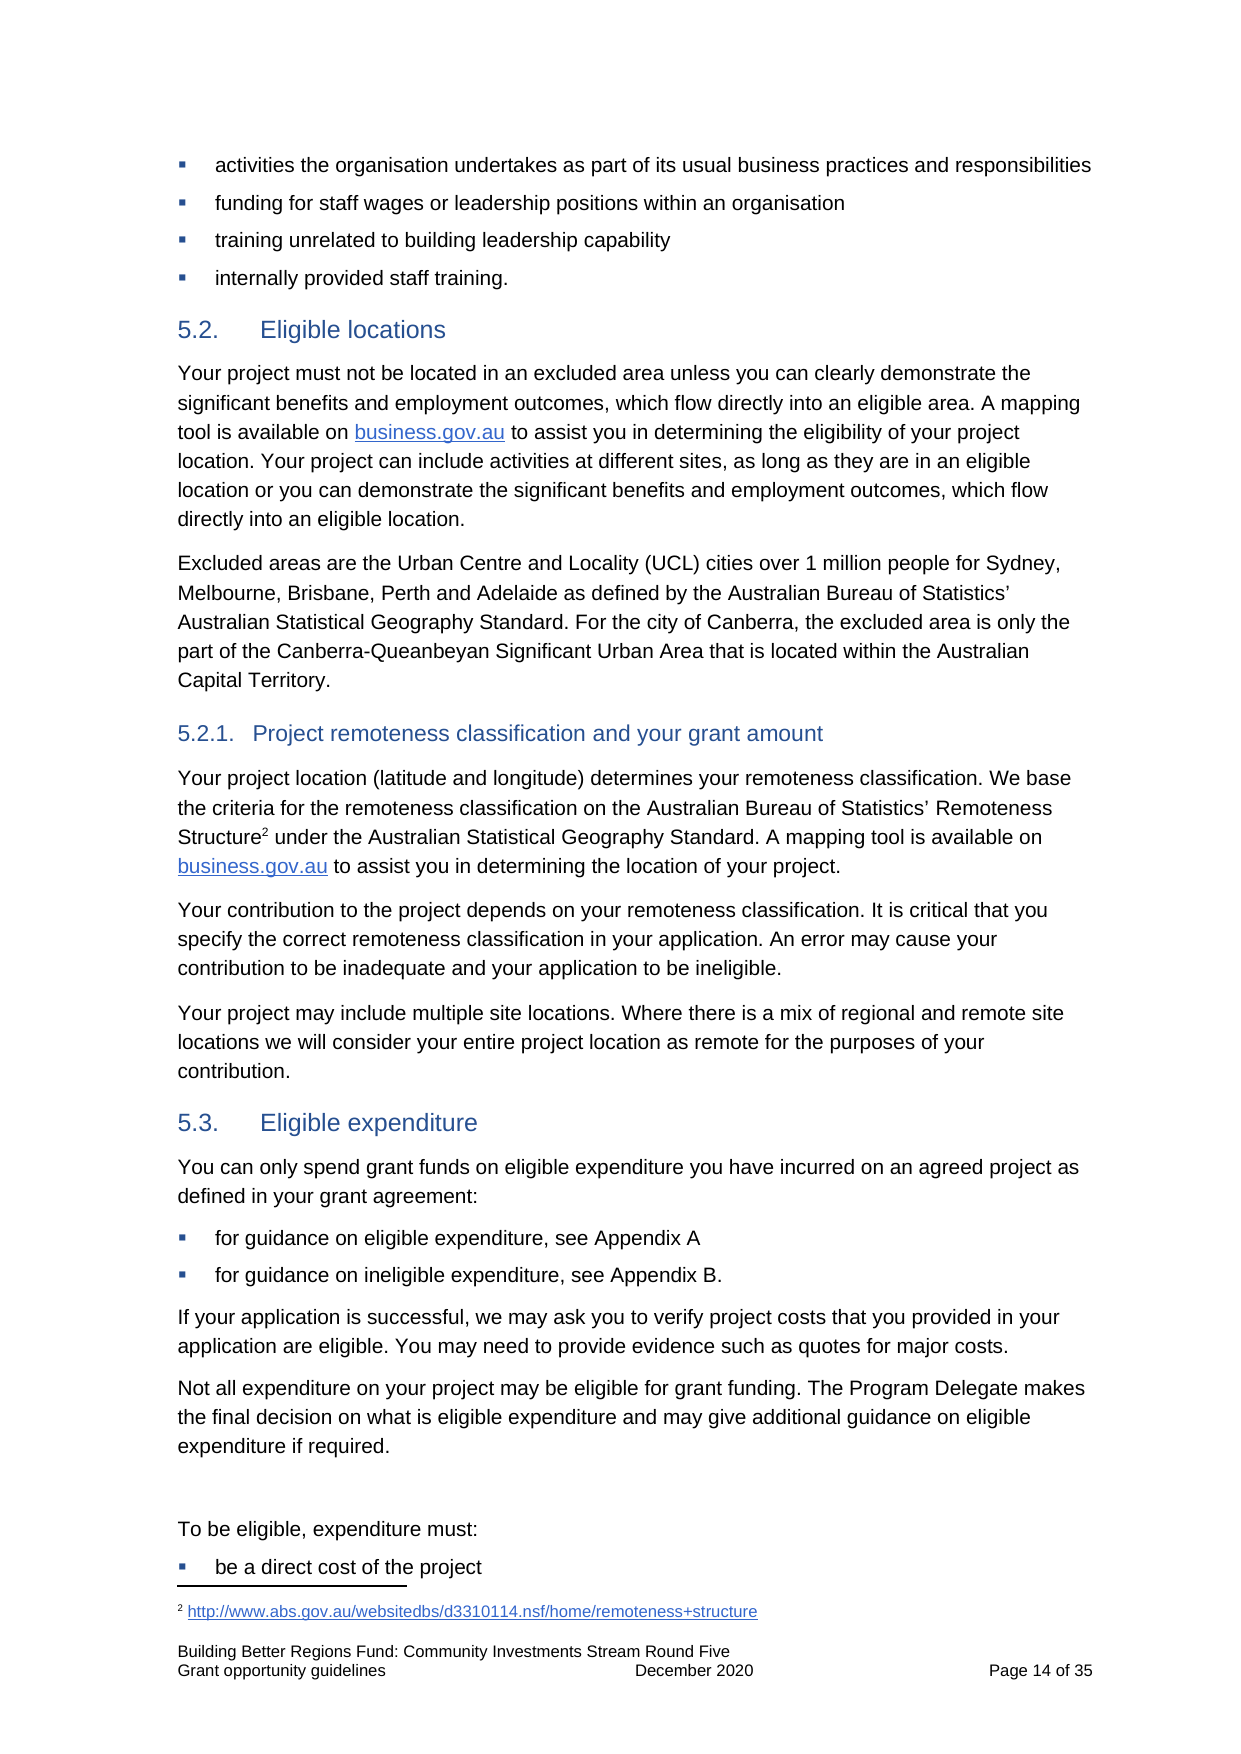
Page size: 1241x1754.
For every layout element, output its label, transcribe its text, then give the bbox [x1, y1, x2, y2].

subtitle Eligible expenditure [177, 1108, 1092, 1137]
text To be eligible, expenditure must: [177, 1512, 1092, 1541]
list If your application is successful, we may ask you to verify project costs that you provided in your application are eligible. You may need to provide evidence such as quotes for major costs. [177, 1299, 1092, 1358]
list Not all expenditure on your project may be eligible for grant funding. The Program Delegate makes the final decision on what is eligible expenditure and may give additional guidance on eligible expenditure if required. [177, 1370, 1092, 1458]
list for guidance on eligible expenditure, see Appendix A [177, 1220, 1092, 1249]
text Your project may include multiple site locations. Where there is a mix of regional and remote site locations we will consider your entire project location as remote for the purposes of your contribution. [177, 995, 1092, 1083]
list funding for staff wages or leadership positions within an organisation [177, 185, 1092, 214]
subtitle Eligible locations [177, 314, 1092, 343]
list internally provided staff training. [177, 260, 1092, 289]
list activities the organisation undertakes as part of its usual business practices and responsibilities [177, 148, 1092, 177]
text Your project must not be located in an excluded area unless you can clearly demonstrate the significant benefits and employment outcomes, which flow directly into an eligible area. A mapping tool is available on business.gov.au to assist you in determining the eligibility of your project location. Your project can include activities at different sites, as long as they are in an eligible location or you can demonstrate the significant benefits and employment outcomes, which flow directly into an eligible location. [177, 356, 1092, 531]
list training unrelated to building leadership capability [177, 223, 1092, 252]
text Excluded areas are the Urban Centre and Locality (UCL) cities over 1 million people for Sydney, Melbourne, Brisbane, Perth and Adelaide as defined by the Australian Bureau of Statistics’ Australian Statistical Geography Standard. For the city of Canberra, the excluded area is only the part of the Canberra-Queanbeyan Significant Urban Area that is located within the Australian Capital Territory. [177, 546, 1092, 692]
list be a direct cost of the project [177, 1549, 1092, 1578]
list for guidance on ineligible expenditure, see Appendix B. [177, 1258, 1092, 1287]
text Your contribution to the project depends on your remoteness classification. It is critical that you specify the correct remoteness classification in your application. An error may cause your contribution to be inadequate and your application to be ineligible. [177, 893, 1092, 980]
text You can only spend grant funds on eligible expenditure you have incurred on an agreed project as defined in your grant agreement: [177, 1149, 1092, 1208]
text Your project location (latitude and longitude) determines your remoteness classification. We base the criteria for the remoteness classification on the Australian Bureau of Statistics’ Remoteness Structure under the Australian Statistical Geography Standard. A mapping tool is available on business.gov.au to assist you in determining the location of your project. [177, 761, 1092, 878]
subtitle Project remoteness classification and your grant amount [177, 717, 1092, 746]
